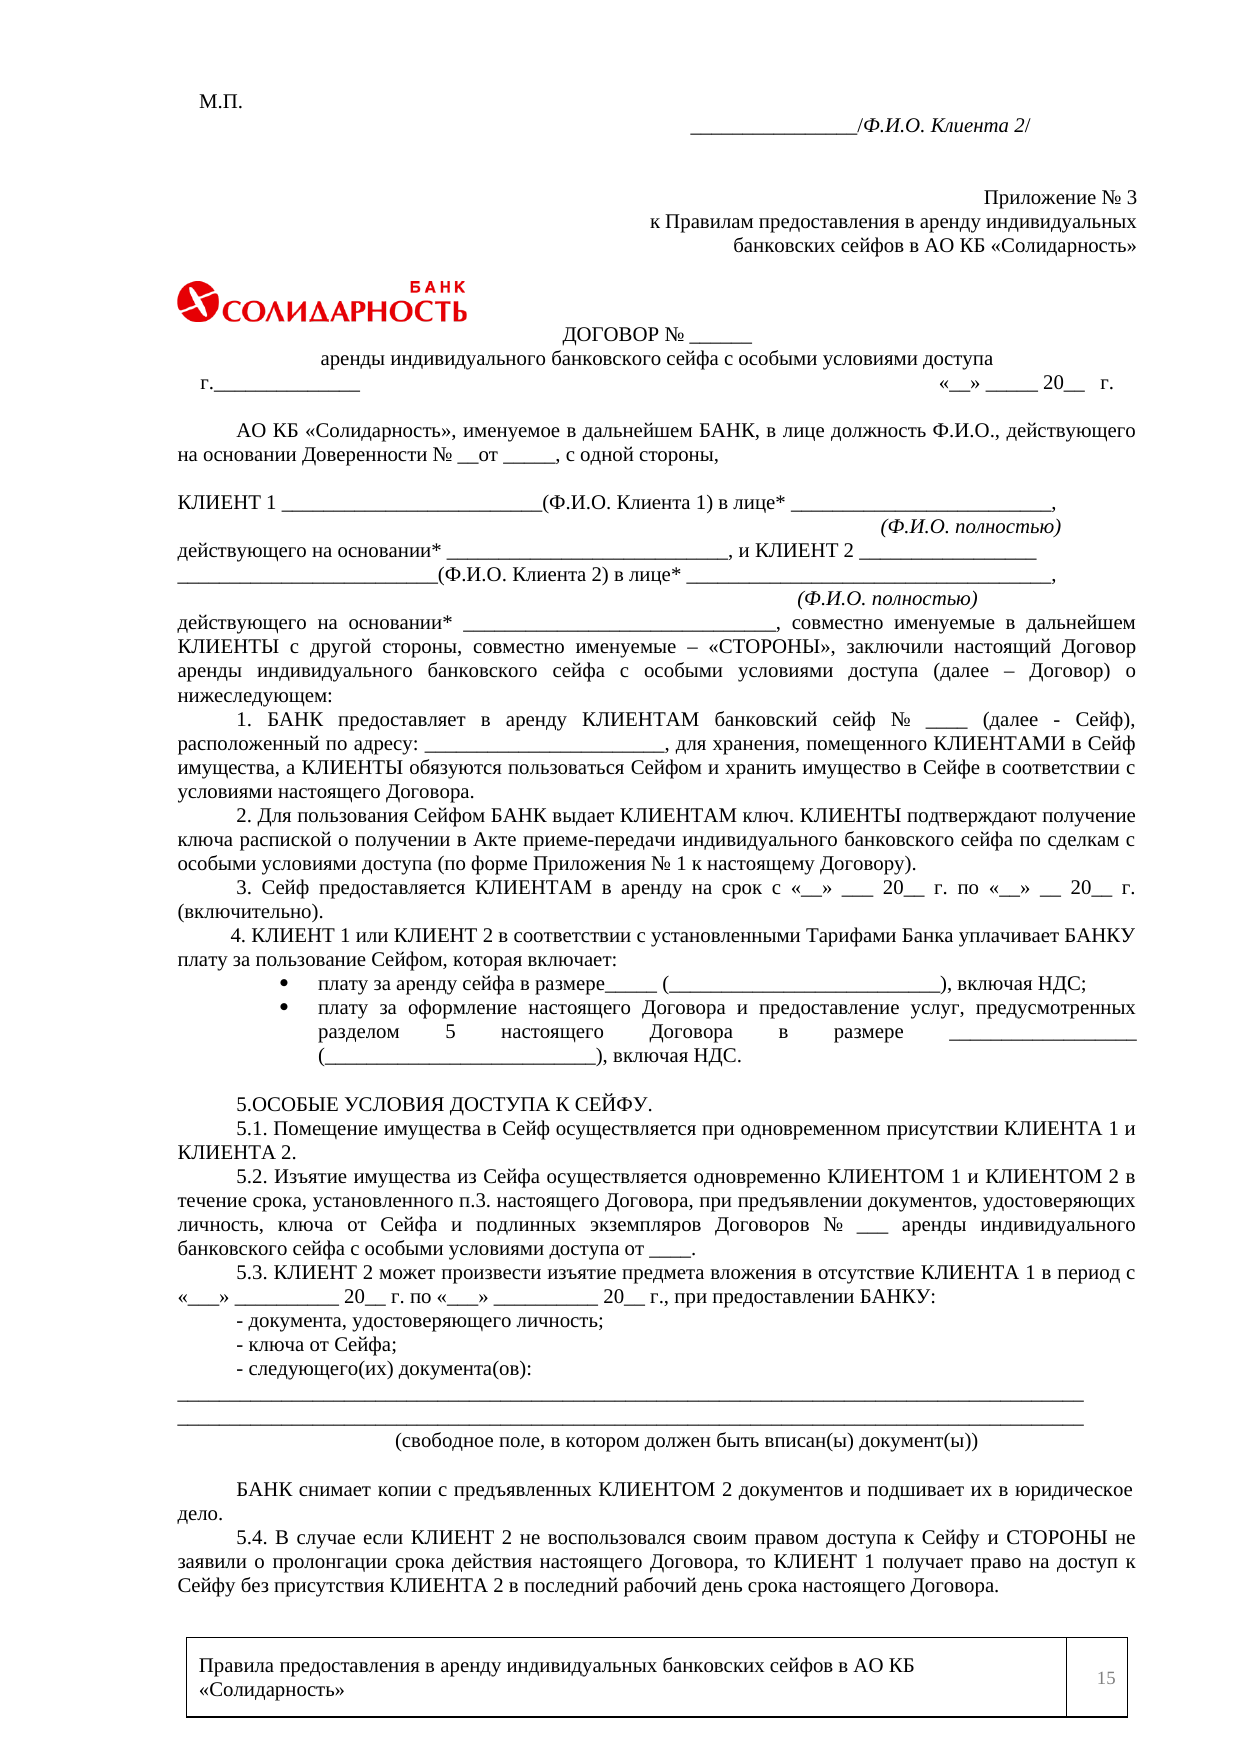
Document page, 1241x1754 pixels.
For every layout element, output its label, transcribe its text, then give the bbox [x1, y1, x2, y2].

text 3. Сейф предоставляется КЛИЕНТАМ в аренду на срок с «__» ___ 20__ г. по «__» __ 20__ г. (включительно). [177, 875, 1137, 923]
text банковских сейфов в АО КБ «Солидарность» [177, 233, 1137, 281]
text 5.2. Изъятие имущества из Сейфа осуществляется одновременно КЛИЕНТОМ 1 и КЛИЕНТОМ 2 в течение срока, установленного п.3. настоящего Договора, при предъявлении документов, удостоверяющих личность, ключа от Сейфа и подлинных экземпляров Договоров № ___ аренды индивидуального банковского сейфа с особыми условиями доступа от ____. [177, 1164, 1137, 1260]
text (Ф.И.О. полностью) [177, 514, 1137, 538]
picture [177, 281, 467, 322]
text ДОГОВОР № ______ [177, 322, 1137, 346]
text действующего на основании* ___________________________, и КЛИЕНТ 2 _________________ _________________________(Ф.И.О. Клиента 2) в лице* ___________________________________, [177, 538, 1137, 586]
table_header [655, 89, 1137, 161]
text БАНК снимает копии с предъявленных КЛИЕНТОМ 2 документов и подшивает их в юридическое дело. [177, 1477, 1134, 1525]
text (свободное поле, в котором должен быть вписан(ы) документ(ы)) [177, 1428, 1137, 1452]
list плату за аренду сейфа в размере_____ (__________________________), включая НДС; [280, 971, 1137, 995]
text 5.ОСОБЫЕ УСЛОВИЯ ДОСТУПА К СЕЙФУ. [177, 1092, 1137, 1116]
text 5.3. КЛИЕНТ 2 может произвести изъятие предмета вложения в отсутствие КЛИЕНТА 1 в период с «___» __________ 20__ г. по «___» __________ 20__ г., при предоставлении БАНКУ: [177, 1260, 1137, 1308]
text КЛИЕНТ 1 _________________________(Ф.И.О. Клиента 1) в лице* _________________________, [177, 490, 1137, 514]
list плату за оформление настоящего Договора и предоставление услуг, предусмотренных разделом 5 настоящего Договора в размере __________________ (__________________________), включая НДС. [280, 995, 1137, 1067]
text г.______________ «__» _____ 20__ г. [177, 370, 1137, 394]
text 5.1. Помещение имущества в Сейф осуществляется при одновременном присутствии КЛИЕНТА 1 и КЛИЕНТА 2. [177, 1116, 1137, 1164]
text 1. БАНК предоставляет в аренду КЛИЕНТАМ банковский сейф № ____ (далее - Сейф), расположенный по адресу: _______________________, для хранения, помещенного КЛИЕНТАМИ в Сейф имущества, а КЛИЕНТЫ обязуются пользоваться Сейфом и хранить имущество в Сейфе в соответствии с условиями настоящего Договора. [177, 707, 1137, 803]
text _______________________________________________________________________________________ [177, 1404, 1137, 1428]
text 5.4. В случае если КЛИЕНТ 2 не воспользовался своим правом доступа к Сейфу и СТОРОНЫ не заявили о пролонгации срока действия настоящего Договора, то КЛИЕНТ 1 получает право на доступ к Сейфу без присутствия КЛИЕНТА 2 в последний рабочий день срока настоящего Договора. [177, 1525, 1137, 1597]
text аренды индивидуального банковского сейфа с особыми условиями доступа [177, 346, 1137, 370]
text - следующего(их) документа(ов): [177, 1356, 1137, 1380]
text 2. Для пользования Сейфом БАНК выдает КЛИЕНТАМ ключ. КЛИЕНТЫ подтверждают получение ключа распиской о получении в Акте приеме-передачи индивидуального банковского сейфа по сделкам с особыми условиями доступа (по форме Приложения № 1 к настоящему Договору). [177, 803, 1137, 875]
text действующего на основании* ______________________________, совместно именуемые в дальнейшем КЛИЕНТЫ с другой стороны, совместно именуемые – «СТОРОНЫ», заключили настоящий Договор аренды индивидуального банковского сейфа с особыми условиями доступа (далее – Договор) о нижеследующем: [177, 610, 1137, 707]
text (Ф.И.О. полностью) [177, 586, 1137, 610]
text - документа, удостоверяющего личность; [177, 1308, 1137, 1332]
text 4. КЛИЕНТ 1 или КЛИЕНТ 2 в соответствии с установленными Тарифами Банка уплачивает БАНКУ плату за пользование Сейфом, которая включает: [177, 923, 1137, 971]
text Приложение № 3 [177, 185, 1137, 209]
text _______________________________________________________________________________________ [177, 1380, 1137, 1404]
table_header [177, 89, 655, 161]
text к Правилам предоставления в аренду индивидуальных [177, 209, 1137, 233]
text АО КБ «Солидарность», именуемое в дальнейшем БАНК, в лице должность Ф.И.О., действующего на основании Доверенности № __от _____, с одной стороны, [177, 418, 1137, 466]
text - ключа от Сейфа; [177, 1332, 1137, 1356]
